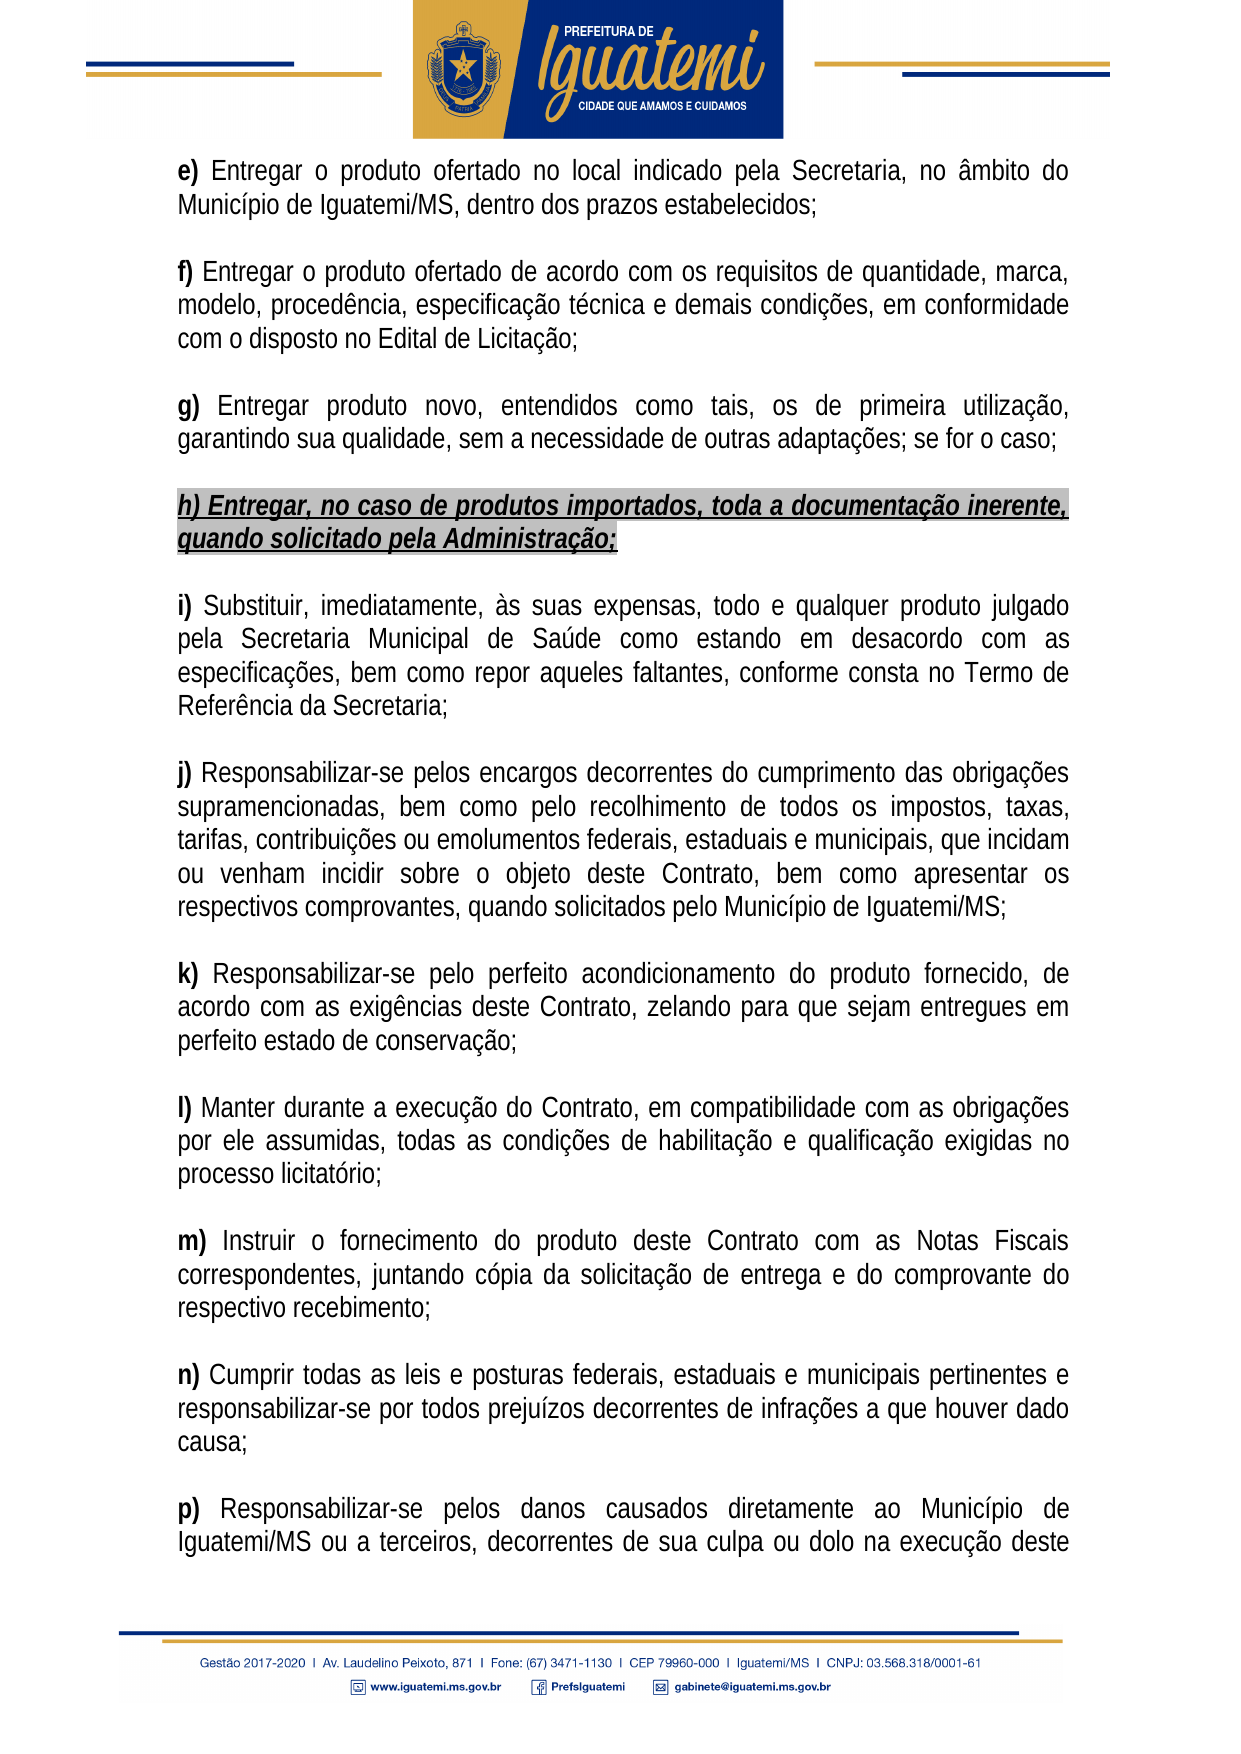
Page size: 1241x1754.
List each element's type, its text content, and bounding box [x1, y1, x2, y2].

text l) Manter durante a execução do Contrato, em compatibilidade com as obrigações por ele assumidas, todas as condições de habilitação e qualificação exigidas no processo licitatório; [177, 1090, 1071, 1190]
text i) Substituir, imediatamente, às suas expensas, todo e qualquer produto julgado pela Secretaria Municipal de Saúde como estando em desacordo com as especificações, bem como repor aqueles faltantes, conforme consta no Termo de Referência da Secretaria; [177, 588, 1071, 722]
picture [118, 1624, 1063, 1703]
text k) Responsabilizar-se pelo perfeito acondicionamento do produto fornecido, de acordo com as exigências deste Contrato, zelando para que sejam entregues em perfeito estado de conservação; [177, 956, 1071, 1056]
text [177, 1491, 1071, 1558]
text n) Cumprir todas as leis e posturas federais, estaduais e municipais pertinentes e responsabilizar-se por todos prejuízos decorrentes de infrações a que houver dado causa; [177, 1357, 1071, 1458]
text e) Entregar o produto ofertado no local indicado pela Secretaria, no âmbito do Município de Iguatemi/MS, dentro dos prazos estabelecidos; [177, 153, 1071, 220]
text m) Instruir o fornecimento do produto deste Contrato com as Notas Fiscais correspondentes, juntando cópia da solicitação de entrega e do comprovante do respectivo recebimento; [177, 1223, 1071, 1324]
text h) Entregar, no caso de produtos importados, toda a documentação inerente, quando solicitado pela Administração; [617, 488, 1071, 555]
text j) Responsabilizar-se pelos encargos decorrentes do cumprimento das obrigações supramencionadas, bem como pelo recolhimento de todos os impostos, taxas, tarifas, contribuições ou emolumentos federais, estaduais e municipais, que incidam ou venham incidir sobre o objeto deste Contrato, bem como apresentar os respectivos comprovantes, quando solicitados pelo Município de Iguatemi/MS; [177, 755, 1071, 923]
text f) Entregar o produto ofertado de acordo com os requisitos de quantidade, marca, modelo, procedência, especificação técnica e demais condições, em conformidade com o disposto no Edital de Licitação; [177, 254, 1071, 354]
picture [86, 0, 1110, 139]
text g) Entregar produto novo, entendidos como tais, os de primeira utilização, garantindo sua qualidade, sem a necessidade de outras adaptações; se for o caso; [177, 388, 1071, 454]
